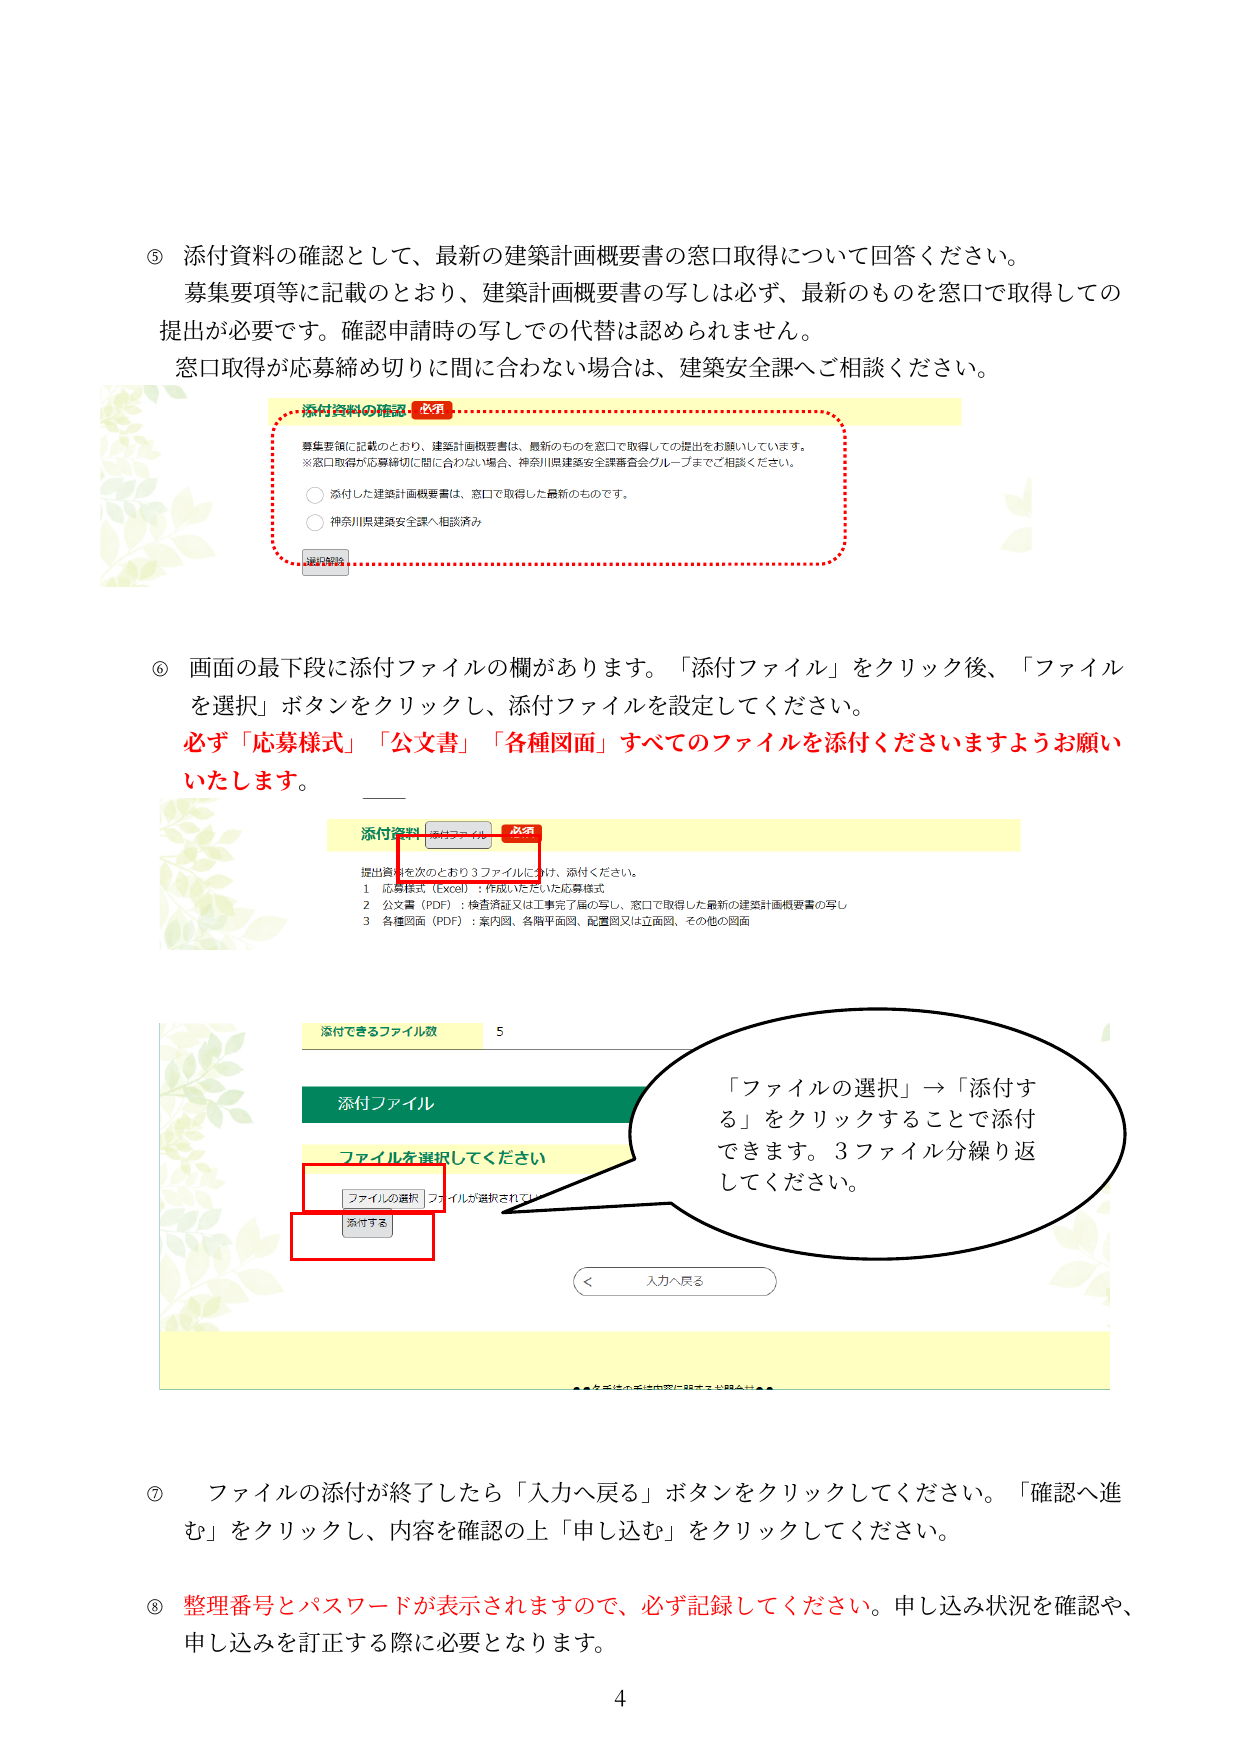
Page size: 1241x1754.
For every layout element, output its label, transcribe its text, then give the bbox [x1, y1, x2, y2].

list ファイルの添付が終了したら「入力へ戻る」ボタンをクリックしてください。「確認へ進む」をクリックし、内容を確認の上「申し込む」をクリックしてください。 [146, 1473, 1140, 1548]
list 画面の最下段に添付ファイルの欄があります。「添付ファイル」をクリック後、「ファイルを選択」ボタンをクリックし、添付ファイルを設定してください。 [151, 648, 1140, 723]
text 募集要項等に記載のとおり、建築計画概要書の写しは必ず、最新のものを窓口で取得しての提出が必要です。確認申請時の写しでの代替は認められません。 [115, 273, 1140, 348]
text 窓口取得が応募締め切りに間に合わない場合は、建築安全課へご相談ください。 [100, 348, 1140, 386]
picture [159, 798, 1072, 950]
picture [100, 385, 1032, 587]
picture [1001, 1023, 1110, 1087]
list 整理番号とパスワードが表示されますので、必ず記録してください。申し込み状況を確認や、申し込みを訂正する際に必要となります。 [146, 1586, 1140, 1661]
picture [159, 1023, 1110, 1390]
list 添付資料の確認として、最新の建築計画概要書の窓口取得について回答ください。 [146, 236, 1140, 273]
text 必ず「応募様式」「公文書」「各種図面」すべてのファイルを添付くださいますようお願いいたします。 [184, 723, 1140, 798]
